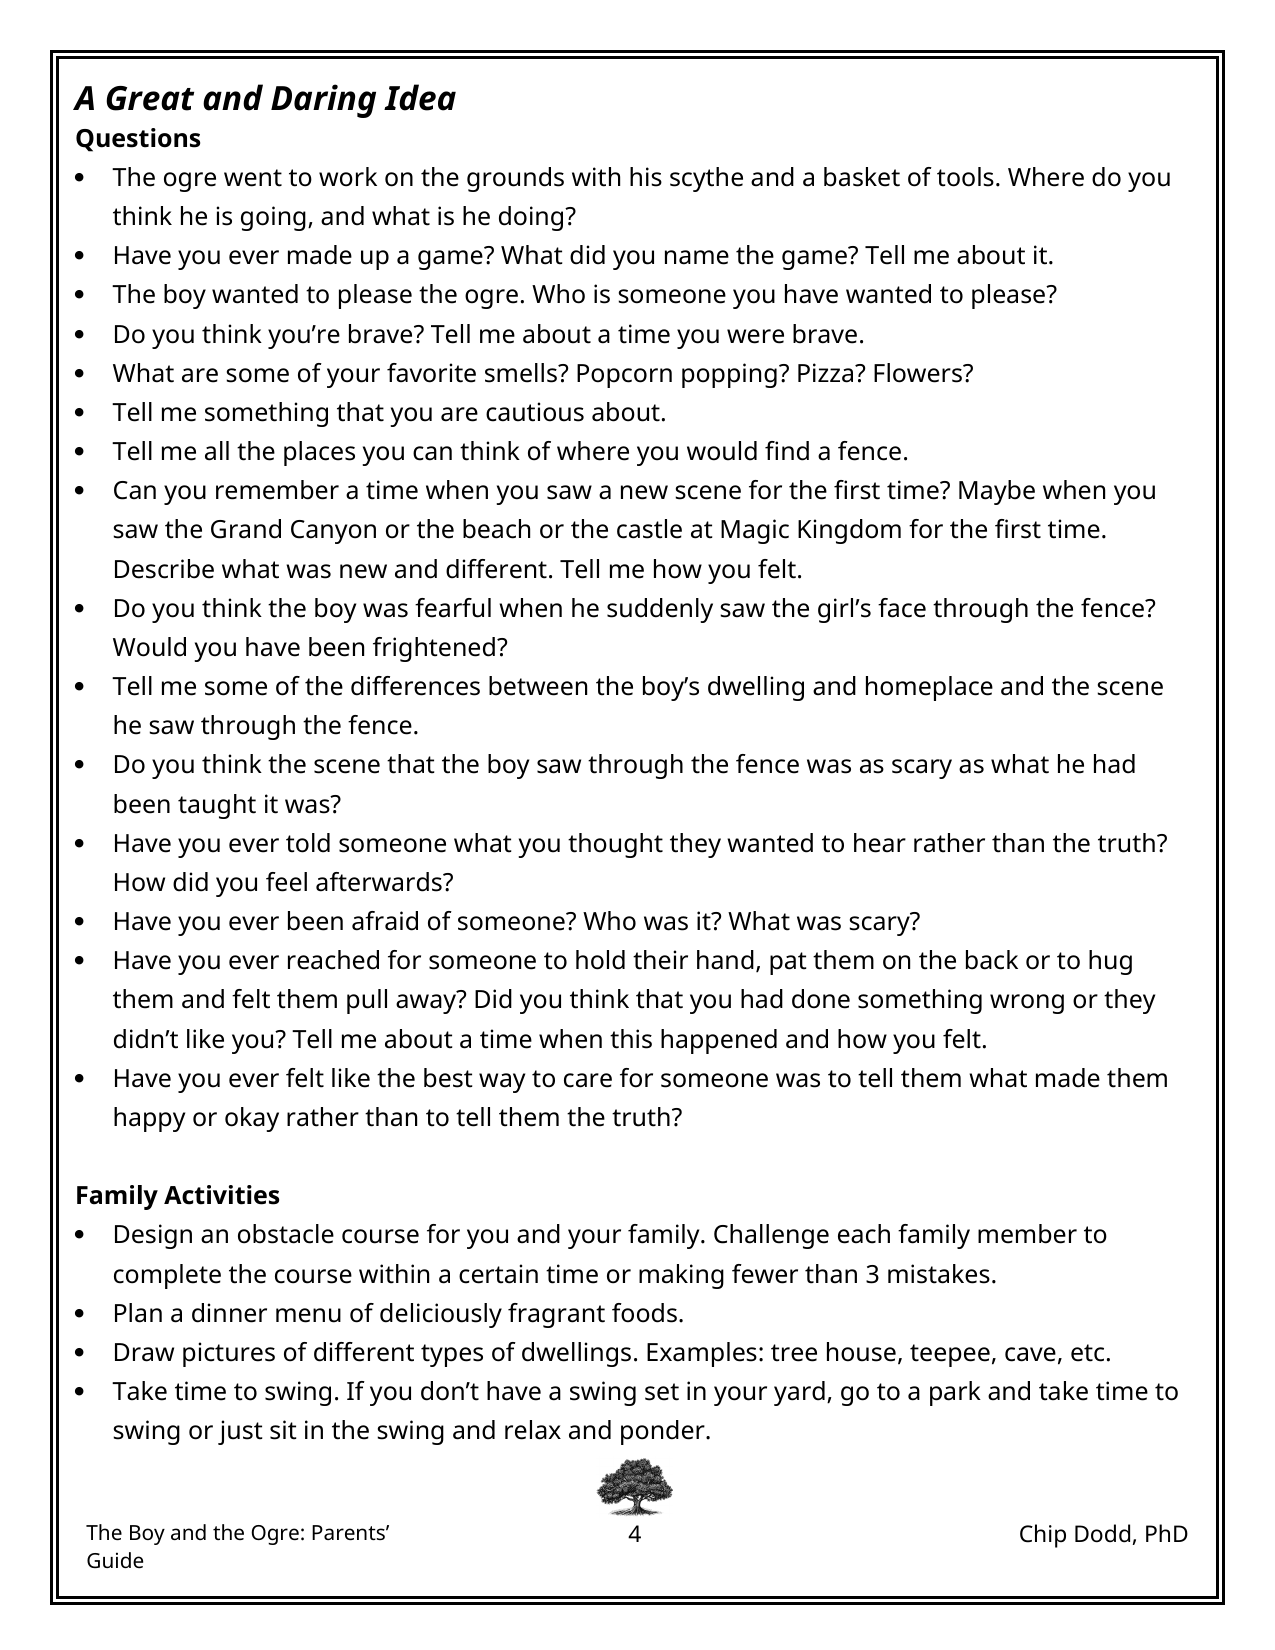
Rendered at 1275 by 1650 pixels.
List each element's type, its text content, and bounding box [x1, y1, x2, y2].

list Tell me some of the differences between the boy’s dwelling and homeplace and the scene he saw through the fence. [75, 669, 1200, 742]
list Do you think the scene that the boy saw through the fence was as scary as what he had been taught it was? [75, 747, 1200, 820]
list Plan a dinner menu of deliciously fragrant foods. [75, 1295, 1200, 1329]
list Design an obstacle course for you and your family. Challenge each family member to complete the course within a certain time or making fewer than 3 mistakes. [75, 1217, 1200, 1290]
list Do you think the boy was fearful when he suddenly saw the girl’s face through the fence? Would you have been frightened? [75, 590, 1200, 664]
list Take time to swing. If you don’t have a swing set in your yard, go to a park and take time to swing or just sit in the swing and relax and ponder. [75, 1374, 1200, 1447]
text Questions [75, 120, 1200, 154]
list Tell me all the places you can think of where you would find a fence. [75, 434, 1200, 468]
list What are some of your favorite smells? Popcorn popping? Pizza? Flowers? [75, 355, 1200, 389]
list Have you ever told someone what you thought they wanted to hear rather than the truth? How did you feel afterwards? [75, 825, 1200, 899]
list Have you ever reached for someone to hold their hand, pat them on the back or to hug them and felt them pull away? Did you think that you had done something wrong or they didn’t like you? Tell me about a time when this happened and how you felt. [75, 943, 1200, 1055]
list Tell me something that you are cautious about. [75, 394, 1200, 429]
list Have you ever made up a game? What did you name the game? Tell me about it. [75, 238, 1200, 272]
list Do you think you’re brave? Tell me about a time you were brave. [75, 316, 1200, 350]
text Family Activities [75, 1178, 1200, 1212]
list Can you remember a time when you saw a new scene for the first time? Maybe when you saw the Grand Canyon or the beach or the castle at Magic Kingdom for the first time. Describe what was new and different. Tell me how you felt. [75, 473, 1200, 585]
picture [595, 1456, 674, 1518]
list Have you ever been afraid of someone? Who was it? What was scary? [75, 904, 1200, 938]
list Draw pictures of different types of dwellings. Examples: tree house, teepee, cave, etc. [75, 1334, 1200, 1369]
list The ogre went to work on the grounds with his scythe and a basket of tools. Where do you think he is going, and what is he doing? [75, 159, 1200, 233]
list The boy wanted to please the ogre. Who is someone you have wanted to please? [75, 277, 1200, 311]
text A Great and Daring Idea [75, 75, 1200, 120]
list Have you ever felt like the best way to care for someone was to tell them what made them happy or okay rather than to tell them the truth? [75, 1060, 1200, 1134]
